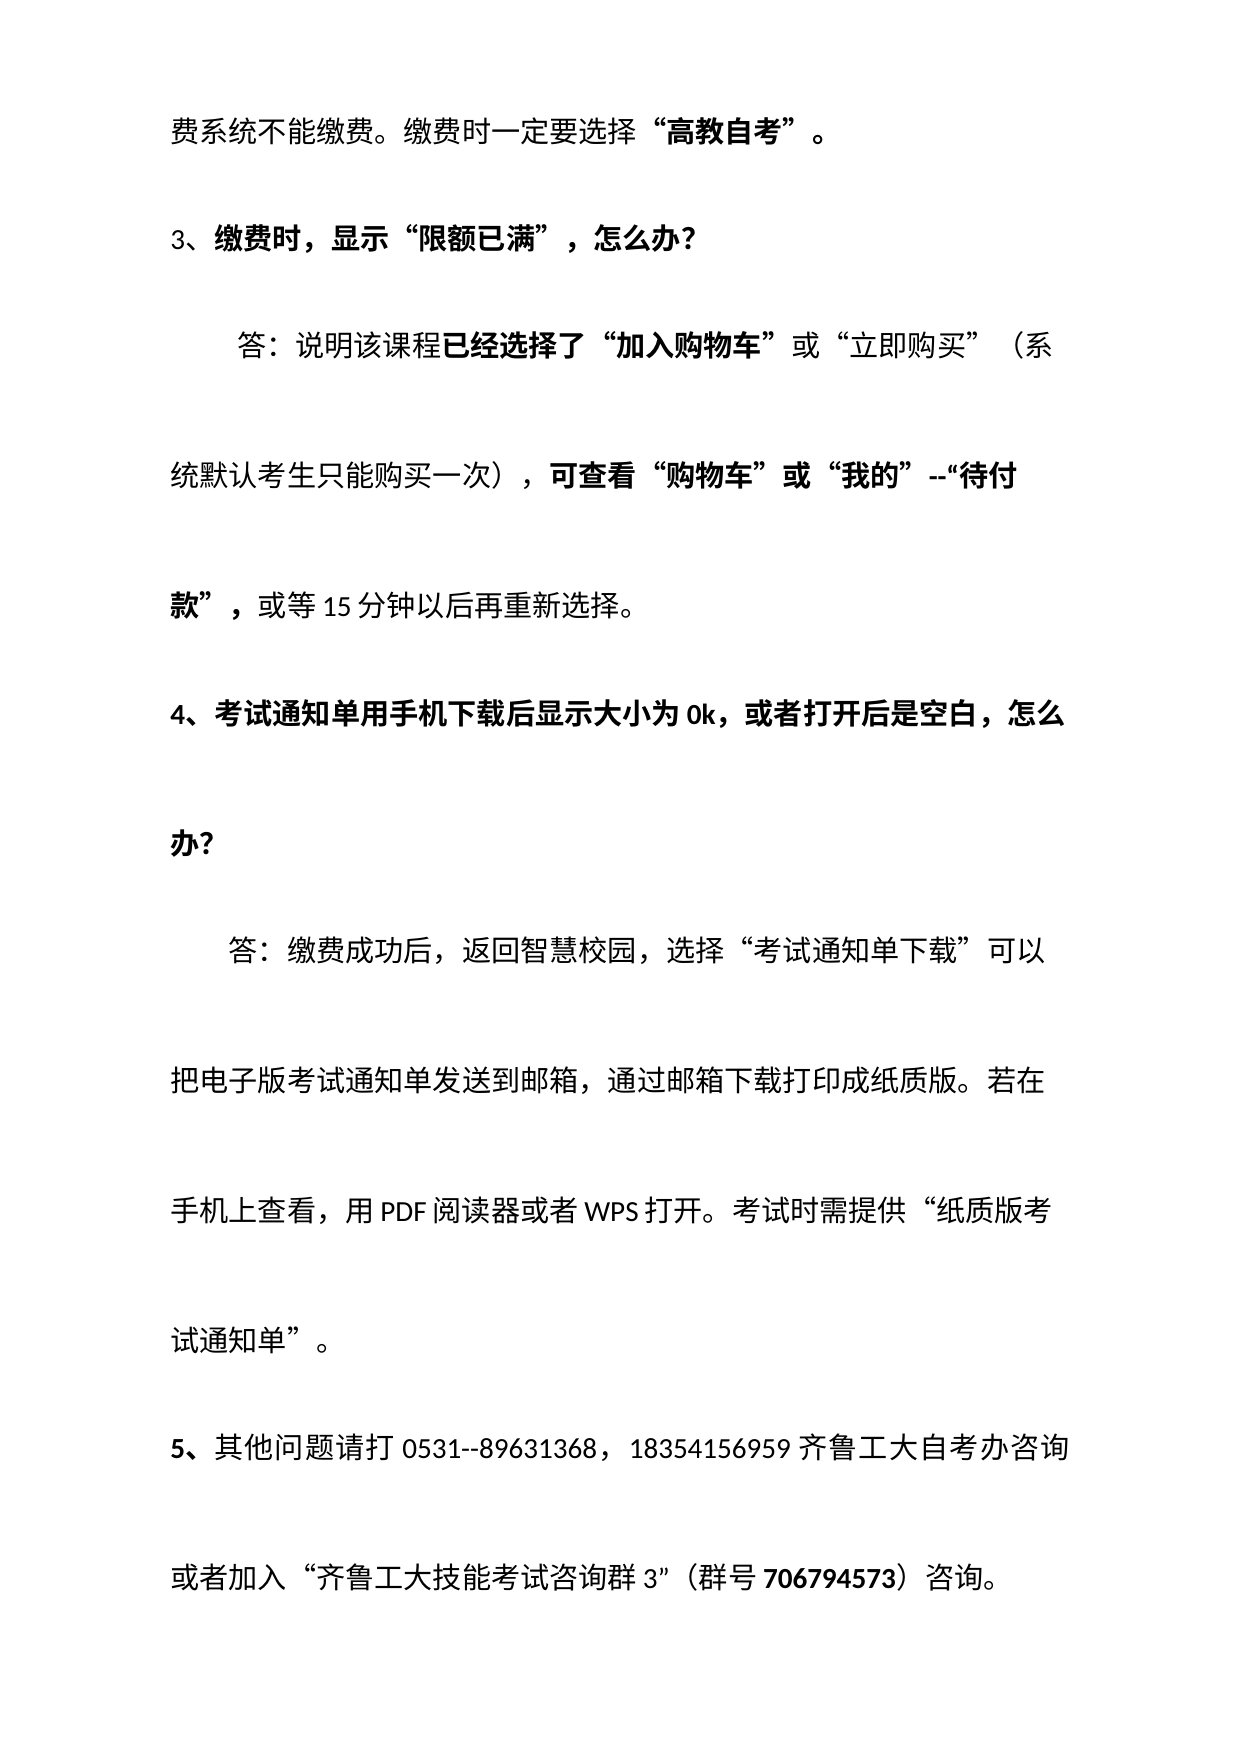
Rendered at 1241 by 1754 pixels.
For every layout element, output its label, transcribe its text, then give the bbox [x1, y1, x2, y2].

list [170, 97, 1070, 162]
list 考试通知单用手机下载后显示大小为0k，或者打开后是空白，怎么办？ [170, 679, 1070, 874]
list 其他问题请打0531--89631368，18354156959齐鲁工大自考办咨询或者加入“齐鲁工大技能考试咨询群3”（群号706794573）咨询。 [170, 1413, 1070, 1608]
list 缴费时，显示“限额已满”，怎么办？ [170, 204, 1070, 269]
list 答：缴费成功后，返回智慧校园，选择“考试通知单下载”可以把电子版考试通知单发送到邮箱，通过邮箱下载打印成纸质版。若在手机上查看，用PDF阅读器或者WPS打开。考试时需提供“纸质版考试通知单”。 [170, 916, 1070, 1371]
list 答：说明该课程已经选择了“加入购物车”或“立即购买”（系统默认考生只能购买一次），可查看“购物车”或“我的”--“待付款”，或等15分钟以后再重新选择。 [170, 312, 1070, 637]
